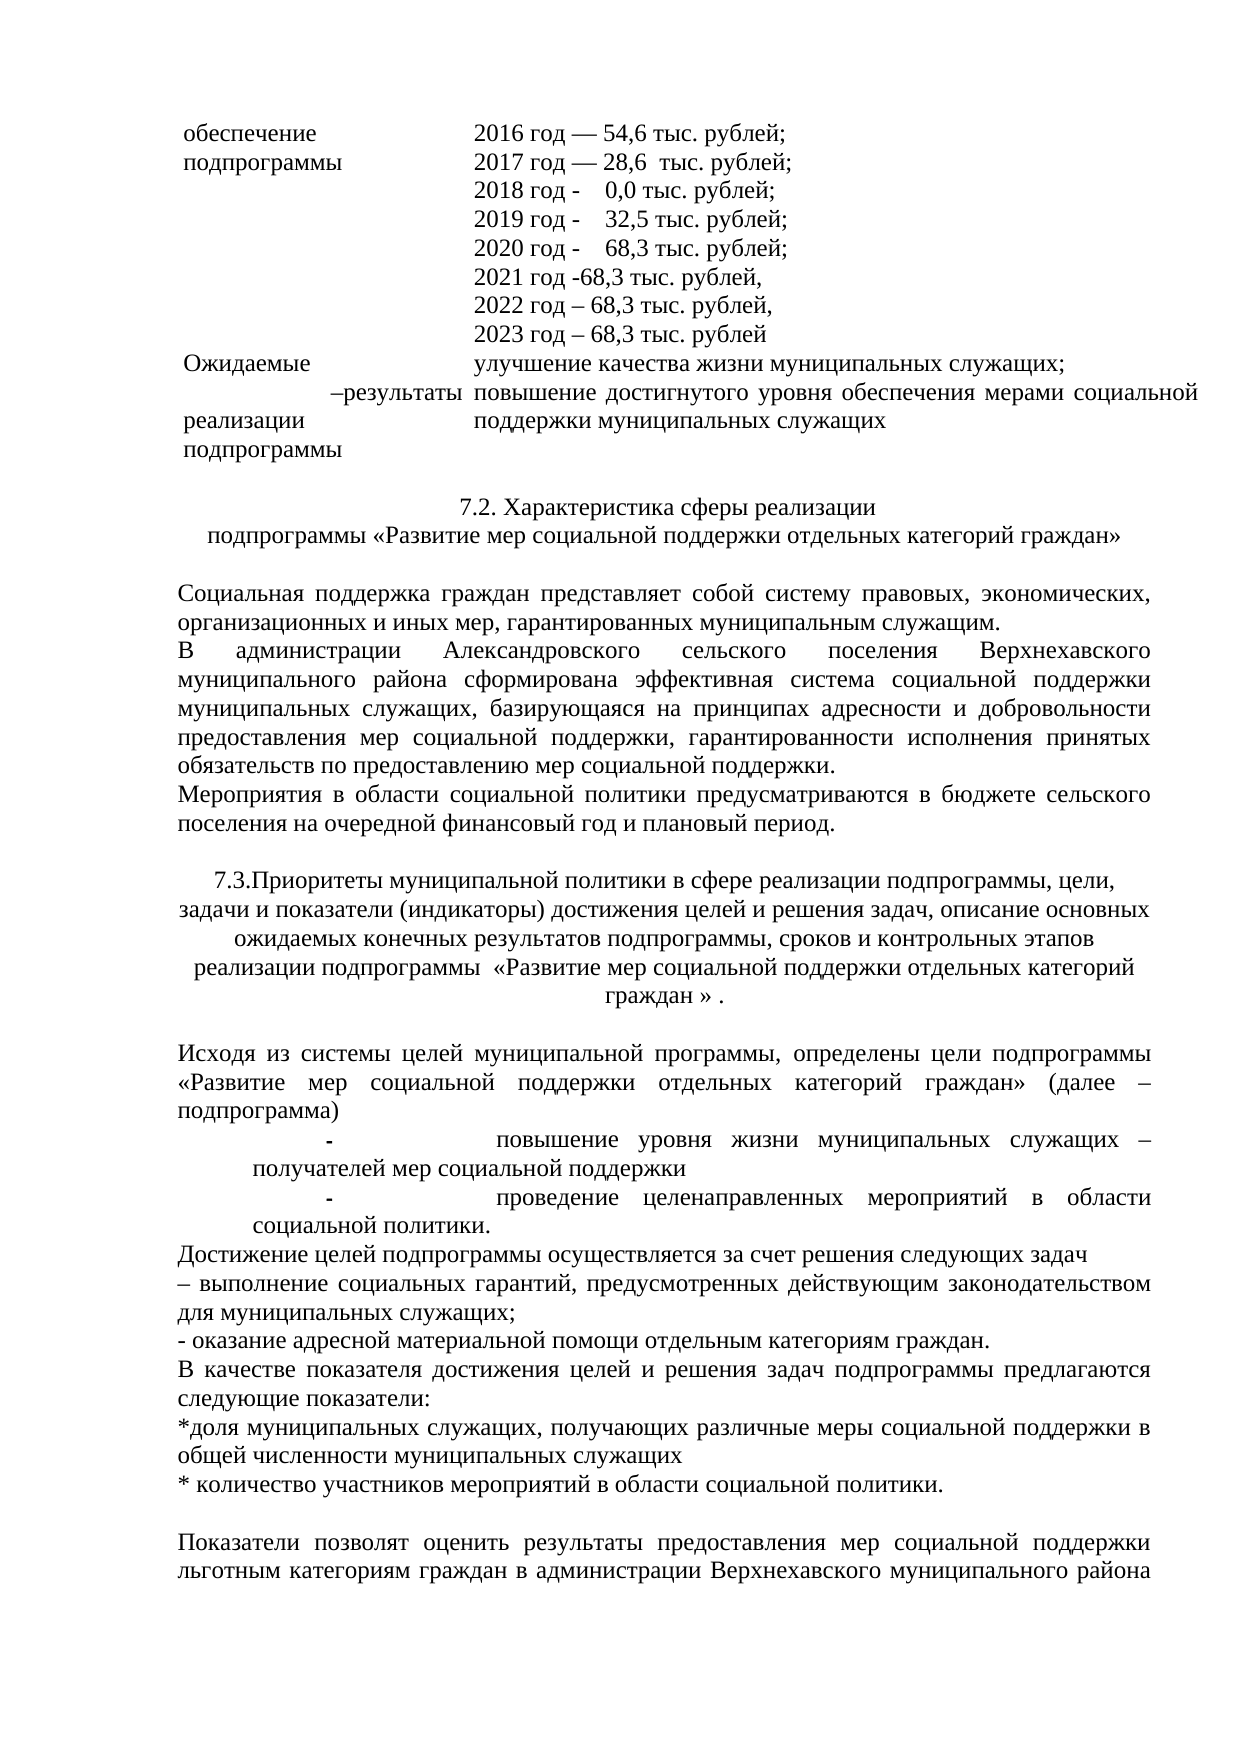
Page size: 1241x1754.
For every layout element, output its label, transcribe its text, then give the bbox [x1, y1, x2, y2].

text Социальная поддержка граждан представляет собой систему правовых, экономических, организационных и иных мер, гарантированных муниципальным служащим. [177, 578, 1152, 636]
text *доля муниципальных служащих, получающих различные меры социальной поддержки в общей численности муниципальных служащих [177, 1412, 1152, 1469]
text 7.3.Приоритеты муниципальной политики в сфере реализации подпрограммы, цели, задачи и показатели (индикаторы) достижения целей и решения задач, описание основных ожидаемых конечных результатов подпрограммы, сроков и контрольных этапов реализации подпрограммы «Развитие мер социальной поддержки отдельных категорий граждан » . [177, 866, 1152, 1009]
text – выполнение социальных гарантий, предусмотренных действующим законодательством для муниципальных служащих; [177, 1268, 1152, 1326]
text Достижение целей подпрограммы осуществляется за счет решения следующих задач [177, 1239, 1152, 1268]
text - оказание адресной материальной помощи отдельным категориям граждан. [177, 1326, 1152, 1354]
text Исходя из системы целей муниципальной программы, определены цели подпрограммы «Развитие мер социальной поддержки отдельных категорий граждан» (далее – подпрограмма) [177, 1038, 1152, 1124]
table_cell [180, 118, 471, 348]
text 7.2. Характеристика сферы реализации подпрограммы «Развитие мер социальной поддержки отдельных категорий граждан» [177, 492, 1152, 549]
table_cell Ожидаемые –результаты реализации подпрограммы [180, 348, 471, 463]
table_cell улучшение качества жизни муниципальных служащих; повышение достигнутого уровня обеспечения мерами социальной поддержки муниципальных служащих [471, 348, 1202, 463]
list проведение целенаправленных мероприятий в области социальной политики. [252, 1182, 1152, 1239]
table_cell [471, 118, 1202, 348]
text В администрации Александровского сельского поселения Верхнехавского муниципального района сформирована эффективная система социальной поддержки муниципальных служащих, базирующаяся на принципах адресности и добровольности предоставления мер социальной поддержки, гарантированности исполнения принятых обязательств по предоставлению мер социальной поддержки. [177, 636, 1152, 779]
text В качестве показателя достижения целей и решения задач подпрограммы предлагаются следующие показатели: [177, 1354, 1152, 1412]
list повышение уровня жизни муниципальных служащих – получателей мер социальной поддержки [252, 1124, 1152, 1182]
text * количество участников мероприятий в области социальной политики. [177, 1469, 1152, 1498]
text Мероприятия в области социальной политики предусматриваются в бюджете сельского поселения на очередной финансовый год и плановый период. [177, 779, 1152, 837]
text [177, 1527, 1152, 1584]
